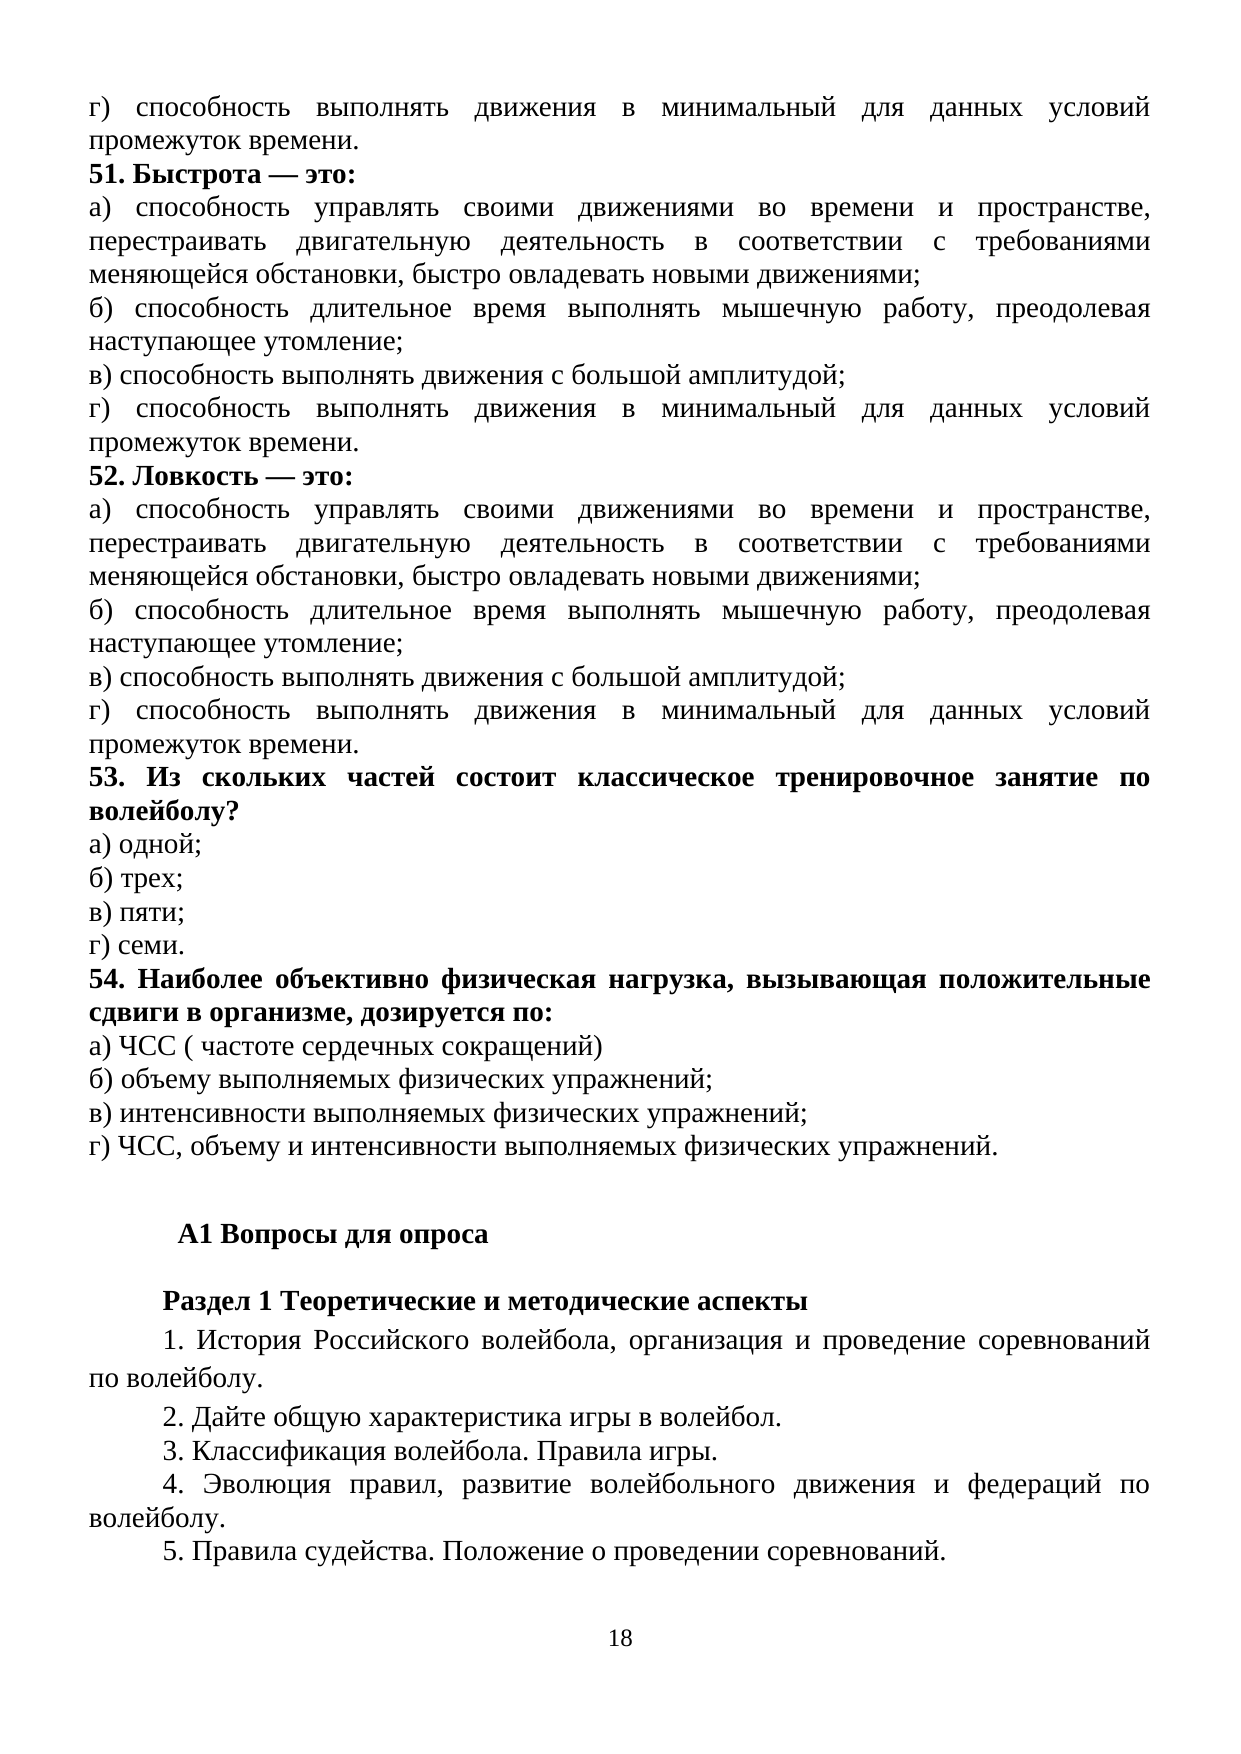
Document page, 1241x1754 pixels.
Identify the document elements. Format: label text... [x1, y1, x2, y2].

text в) пяти; [89, 894, 1152, 927]
text 1. История Российского волейбола, организация и проведение соревнований по волейболу. [89, 1322, 1152, 1394]
text б) объему выполняемых физических упражнений; [89, 1061, 1152, 1095]
text в) интенсивности выполняемых физических упражнений; [89, 1095, 1152, 1128]
text г) способность выполнять движения в минимальный для данных условий промежуток времени. [89, 391, 1152, 458]
text 2. Дайте общую характеристика игры в волейбол. [89, 1399, 1152, 1433]
text а) ЧСС ( частоте сердечных сокращений) [89, 1028, 1152, 1061]
text 51. Быстрота — это: [89, 156, 1152, 189]
text 52. Ловкость — это: [89, 458, 1152, 491]
text Раздел 1 Теоретические и методические аспекты [89, 1283, 1152, 1317]
text б) способность длительное время выполнять мышечную работу, преодолевая наступающее утомление; [89, 290, 1152, 357]
text г) способность выполнять движения в минимальный для данных условий промежуток времени. [89, 692, 1152, 759]
text 5. Правила судейства. Положение о проведении соревнований. [89, 1533, 1152, 1567]
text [89, 189, 1152, 290]
text 4. Эволюция правил, развитие волейбольного движения и федераций по волейболу. [89, 1466, 1152, 1533]
text г) способность выполнять движения в минимальный для данных условий промежуток времени. [89, 89, 1152, 156]
subtitle А1 Вопросы для опроса [89, 1216, 1152, 1250]
text 3. Классификация волейбола. Правила игры. [89, 1433, 1152, 1466]
text г) ЧСС, объему и интенсивности выполняемых физических упражнений. [89, 1128, 1152, 1162]
text в) способность выполнять движения с большой амплитудой; [89, 659, 1152, 692]
text в) способность выполнять движения с большой амплитудой; [89, 357, 1152, 391]
text г) семи. [89, 927, 1152, 961]
text 54. Наиболее объективно физическая нагрузка, вызывающая положительные сдвиги в организме, дозируется по: [89, 961, 1152, 1028]
text а) одной; [89, 827, 1152, 860]
text б) трех; [89, 860, 1152, 894]
text б) способность длительное время выполнять мышечную работу, преодолевая наступающее утомление; [89, 592, 1152, 659]
text 53. Из скольких частей состоит классическое тренировочное занятие по волейболу? [89, 759, 1152, 827]
